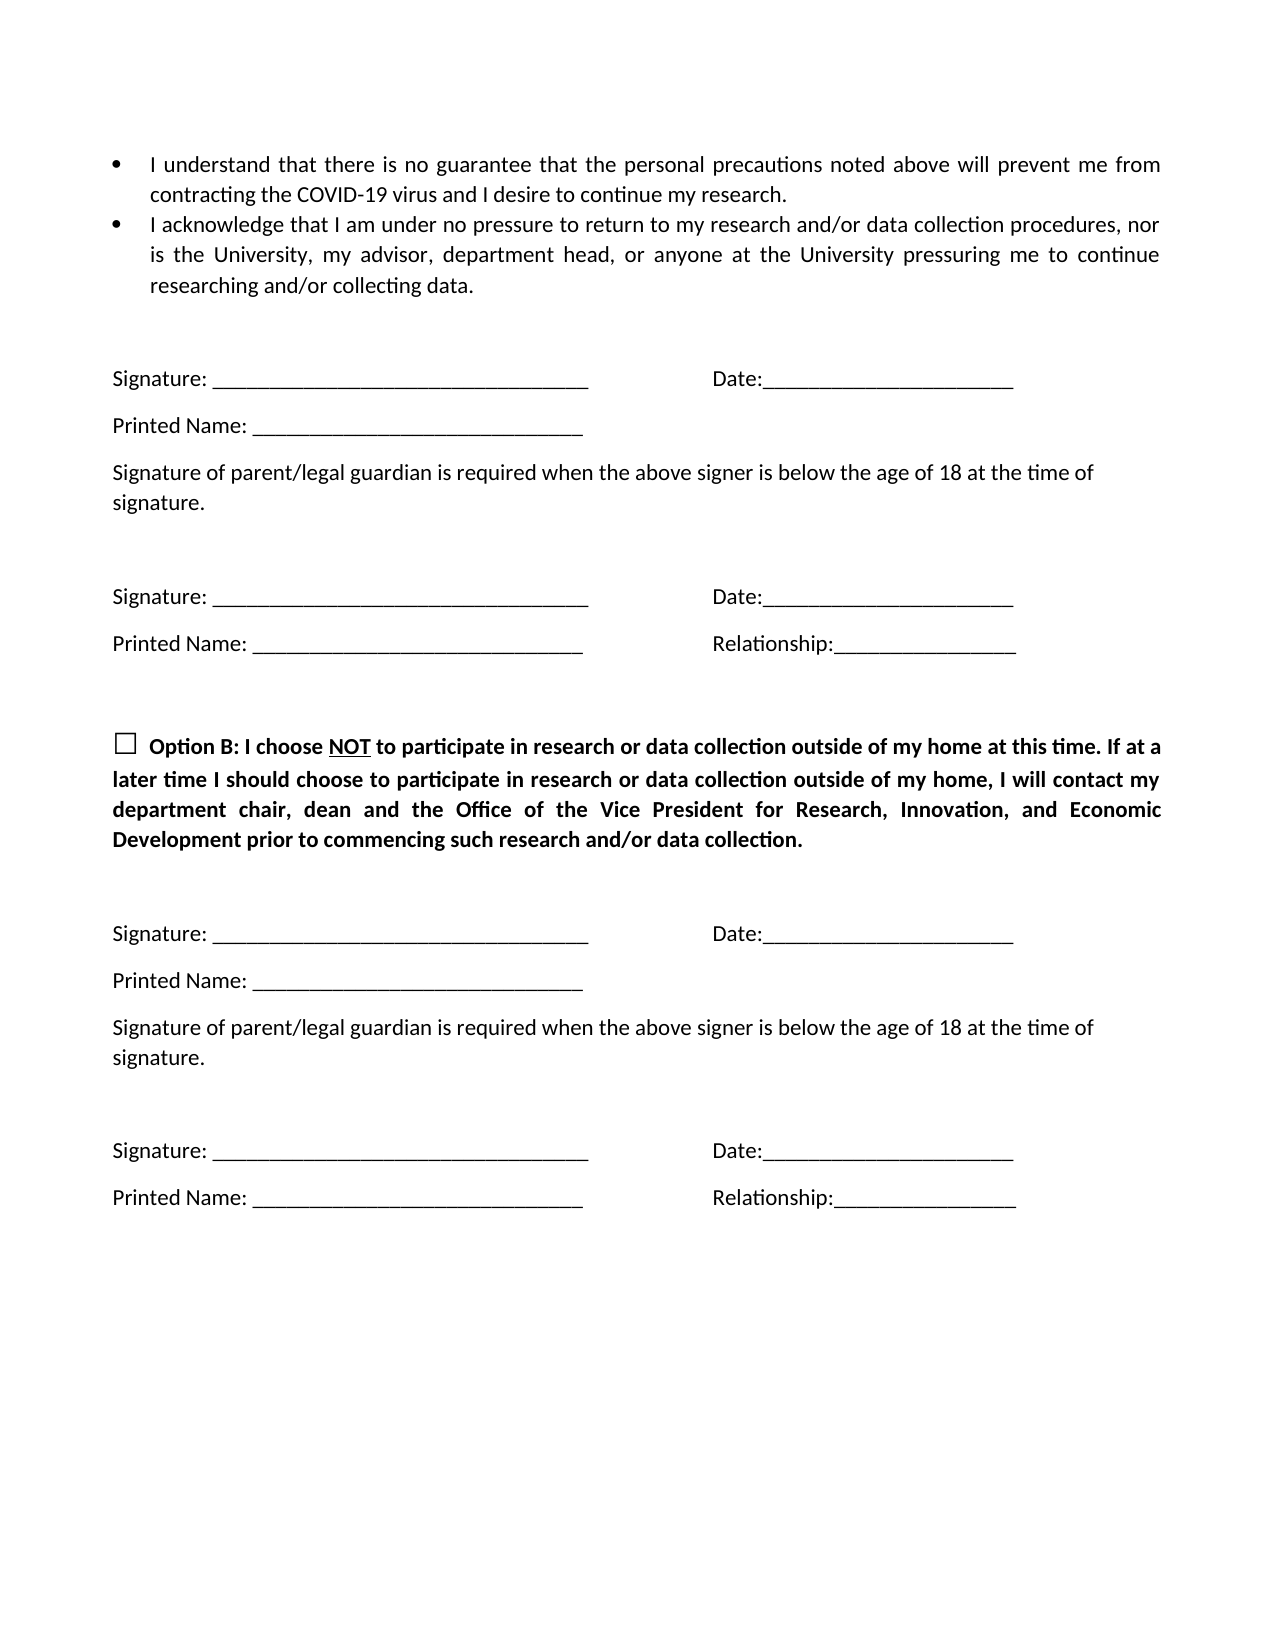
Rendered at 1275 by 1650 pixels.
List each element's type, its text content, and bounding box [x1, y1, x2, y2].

list I acknowledge that I am under no pressure to return to my research and/or data collection procedures, nor is the University, my advisor, department head, or anyone at the University pressuring me to continue researching and/or collecting data. [112, 210, 1162, 299]
text Signature: _________________________________ Date:______________________ [112, 919, 1162, 947]
text Signature of parent/legal guardian is required when the above signer is below the age of 18 at the time of signature. [112, 1013, 1162, 1071]
text Signature: _________________________________ Date:______________________ [112, 582, 1162, 610]
text Printed Name: _____________________________ Relationship:________________ [112, 629, 1162, 657]
text Signature: _________________________________ Date:______________________ [112, 1137, 1162, 1165]
text Signature: _________________________________ Date:______________________ [112, 364, 1162, 393]
text Option B: I choose NOT to participate in research or data collection outside of my home at this time. If at a later time I should choose to participate in research or data collection outside of my home, I will contact my department chair, dean and the Office of the Vice President for Research, Innovation, and Economic Development prior to commencing such research and/or data collection. [112, 723, 1162, 853]
text Printed Name: _____________________________ [112, 411, 1162, 439]
text Printed Name: _____________________________ Relationship:________________ [112, 1183, 1162, 1212]
list I understand that there is no guarantee that the personal precautions noted above will prevent me from contracting the COVID-19 virus and I desire to continue my research. [112, 150, 1162, 208]
text Printed Name: _____________________________ [112, 966, 1162, 994]
text Signature of parent/legal guardian is required when the above signer is below the age of 18 at the time of signature. [112, 458, 1162, 517]
